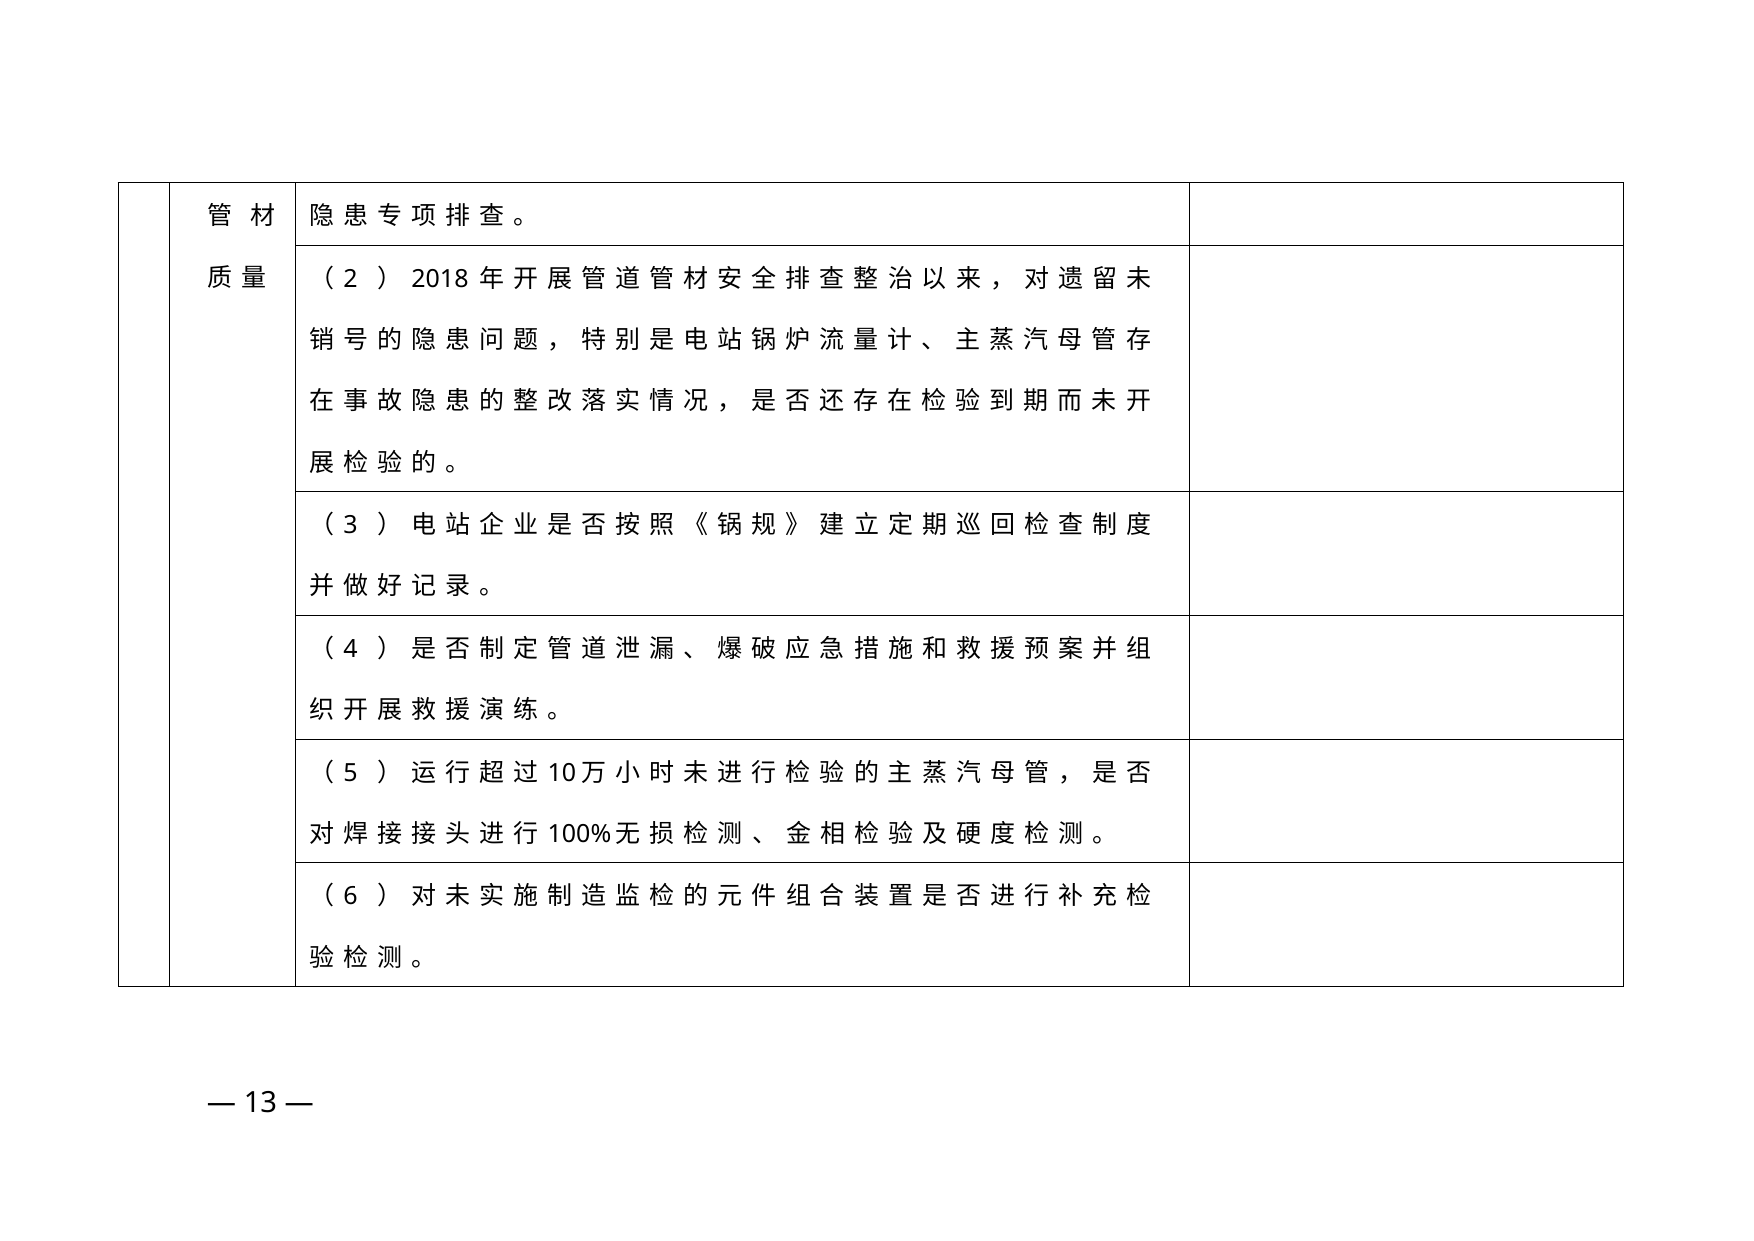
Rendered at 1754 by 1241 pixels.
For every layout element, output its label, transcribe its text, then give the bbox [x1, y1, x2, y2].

table_cell [1190, 740, 1623, 862]
table_cell [1190, 616, 1623, 738]
table_cell [1190, 183, 1623, 244]
table_cell 1 [119, 183, 169, 986]
table_cell [1190, 863, 1623, 986]
table_cell （4）是否制定管道泄漏、爆破应急措施和救援预案并组织开展救援演练。 [296, 616, 1189, 738]
table_cell 管道安全 管材质量 [170, 183, 295, 986]
table_cell [1190, 492, 1623, 615]
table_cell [296, 183, 1189, 244]
table_cell （3）电站企业是否按照《锅规》建立定期巡回检查制度并做好记录。 [296, 492, 1189, 615]
table_cell （5）运行超过10万小时未进行检验的主蒸汽母管，是否对焊接接头进行100%无损检测、金相检验及硬度检测。 [296, 740, 1189, 862]
table_cell （6）对未实施制造监检的元件组合装置是否进行补充检验检测。 [296, 863, 1189, 986]
table_cell [1190, 246, 1623, 491]
table_cell （2）2018年开展管道管材安全排查整治以来，对遗留未销号的隐患问题，特别是电站锅炉流量计、主蒸汽母管存在事故隐患的整改落实情况，是否还存在检验到期而未开展检验的。 [296, 246, 1189, 491]
